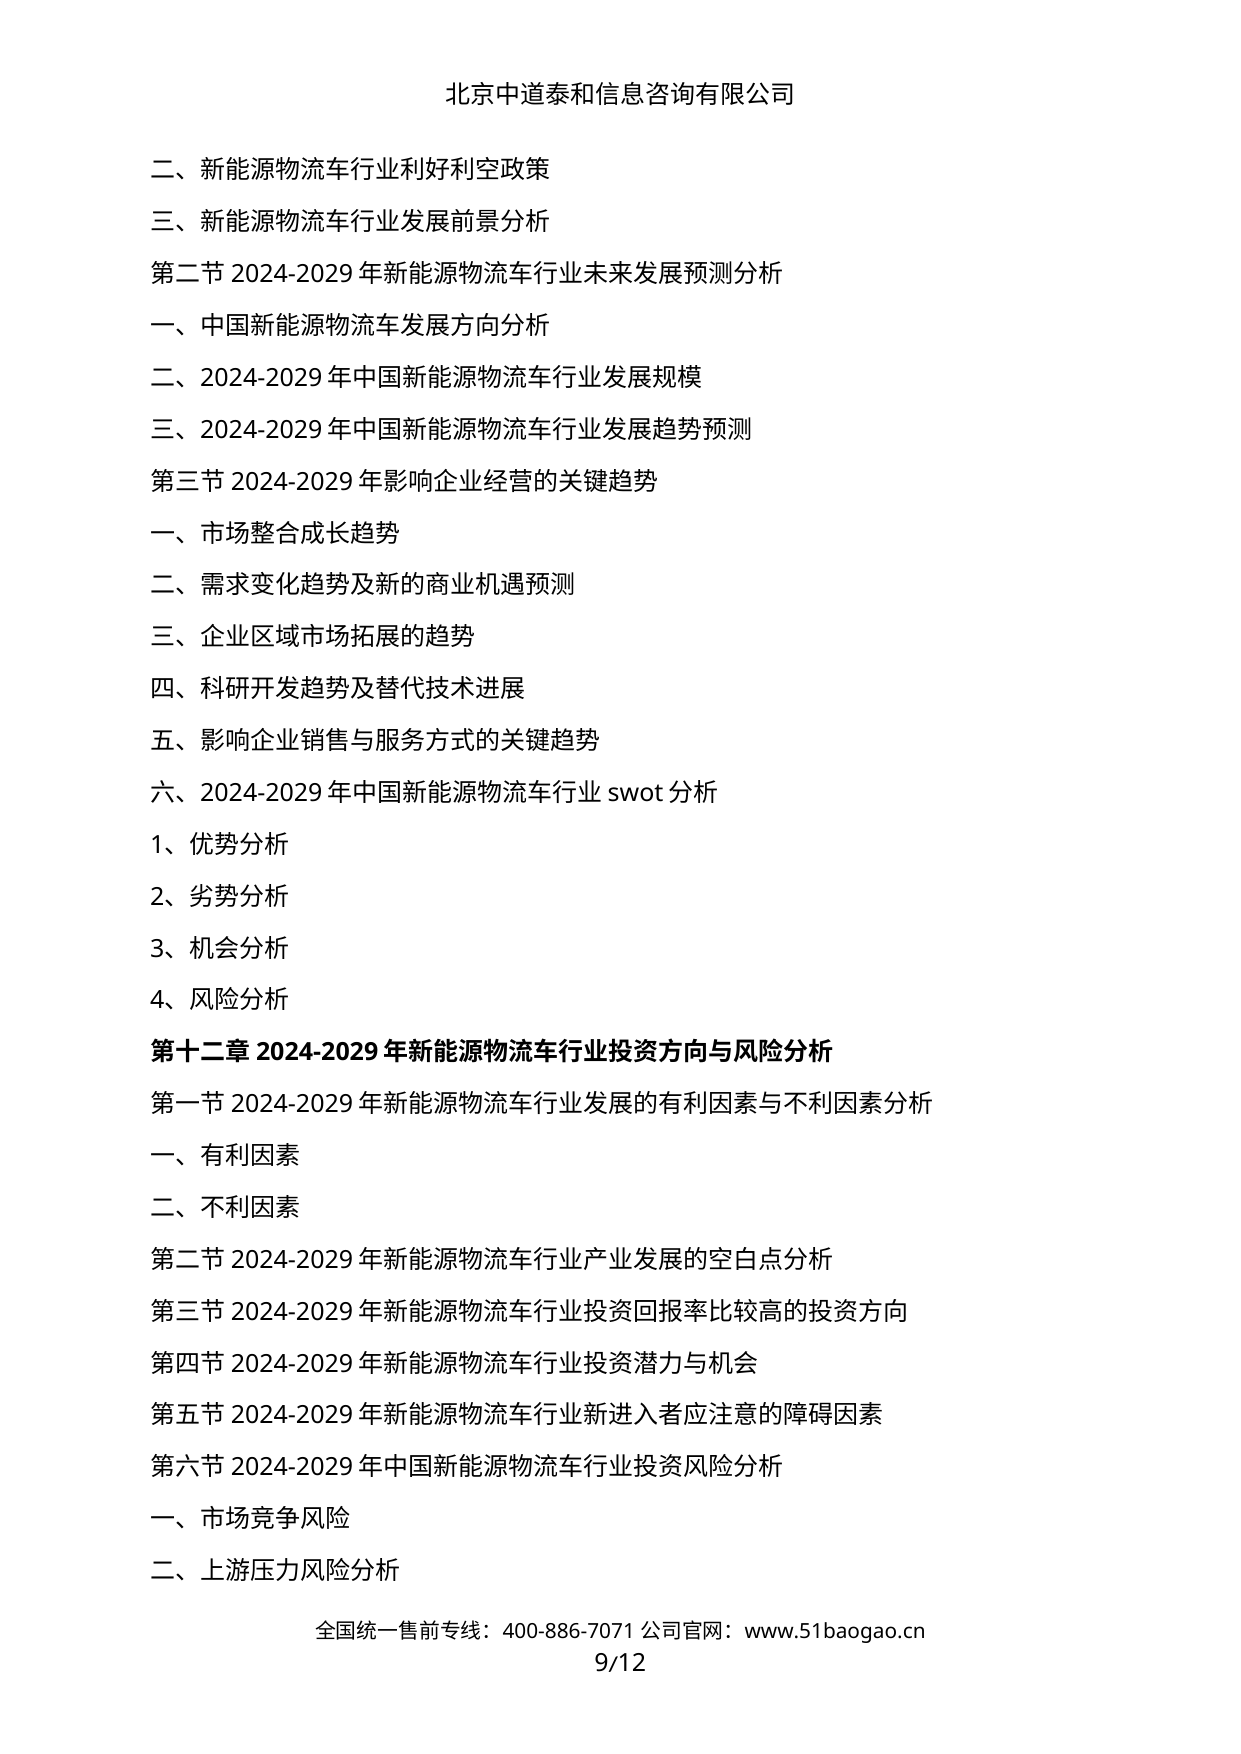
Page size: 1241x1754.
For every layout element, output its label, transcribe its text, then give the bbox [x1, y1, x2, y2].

text 1、优势分析 [150, 824, 1090, 861]
text 第四节 2024-2029年新能源物流车行业投资潜力与机会 [150, 1343, 1090, 1379]
text 第三节 2024-2029年影响企业经营的关键趋势 [150, 461, 1090, 497]
text 第六节 2024-2029年中国新能源物流车行业投资风险分析 [150, 1447, 1090, 1483]
text 第二节 2024-2029年新能源物流车行业产业发展的空白点分析 [150, 1239, 1090, 1276]
text 一、中国新能源物流车发展方向分析 [150, 306, 1090, 342]
text 三、企业区域市场拓展的趋势 [150, 617, 1090, 653]
text 第十二章 2024-2029年新能源物流车行业投资方向与风险分析 [150, 1032, 1090, 1068]
text 二、不利因素 [150, 1187, 1090, 1224]
text 一、有利因素 [150, 1136, 1090, 1172]
text 四、科研开发趋势及替代技术进展 [150, 669, 1090, 705]
text 一、市场竞争风险 [150, 1499, 1090, 1535]
text 第五节 2024-2029年新能源物流车行业新进入者应注意的障碍因素 [150, 1395, 1090, 1431]
text 第二节 2024-2029年新能源物流车行业未来发展预测分析 [150, 254, 1090, 290]
text 4、风险分析 [150, 980, 1090, 1016]
text 3、机会分析 [150, 928, 1090, 964]
text 二、2024-2029年中国新能源物流车行业发展规模 [150, 357, 1090, 394]
text 三、2024-2029年中国新能源物流车行业发展趋势预测 [150, 409, 1090, 446]
text 五、影响企业销售与服务方式的关键趋势 [150, 721, 1090, 757]
text 一、市场整合成长趋势 [150, 513, 1090, 549]
text 第三节 2024-2029年新能源物流车行业投资回报率比较高的投资方向 [150, 1291, 1090, 1327]
text 二、需求变化趋势及新的商业机遇预测 [150, 565, 1090, 601]
text 六、2024-2029年中国新能源物流车行业swot分析 [150, 772, 1090, 809]
text 第一节 2024-2029年新能源物流车行业发展的有利因素与不利因素分析 [150, 1084, 1090, 1120]
text 二、上游压力风险分析 [150, 1551, 1090, 1587]
text 二、新能源物流车行业利好利空政策 [150, 150, 1090, 186]
text 三、新能源物流车行业发展前景分析 [150, 202, 1090, 238]
text 2、劣势分析 [150, 876, 1090, 912]
